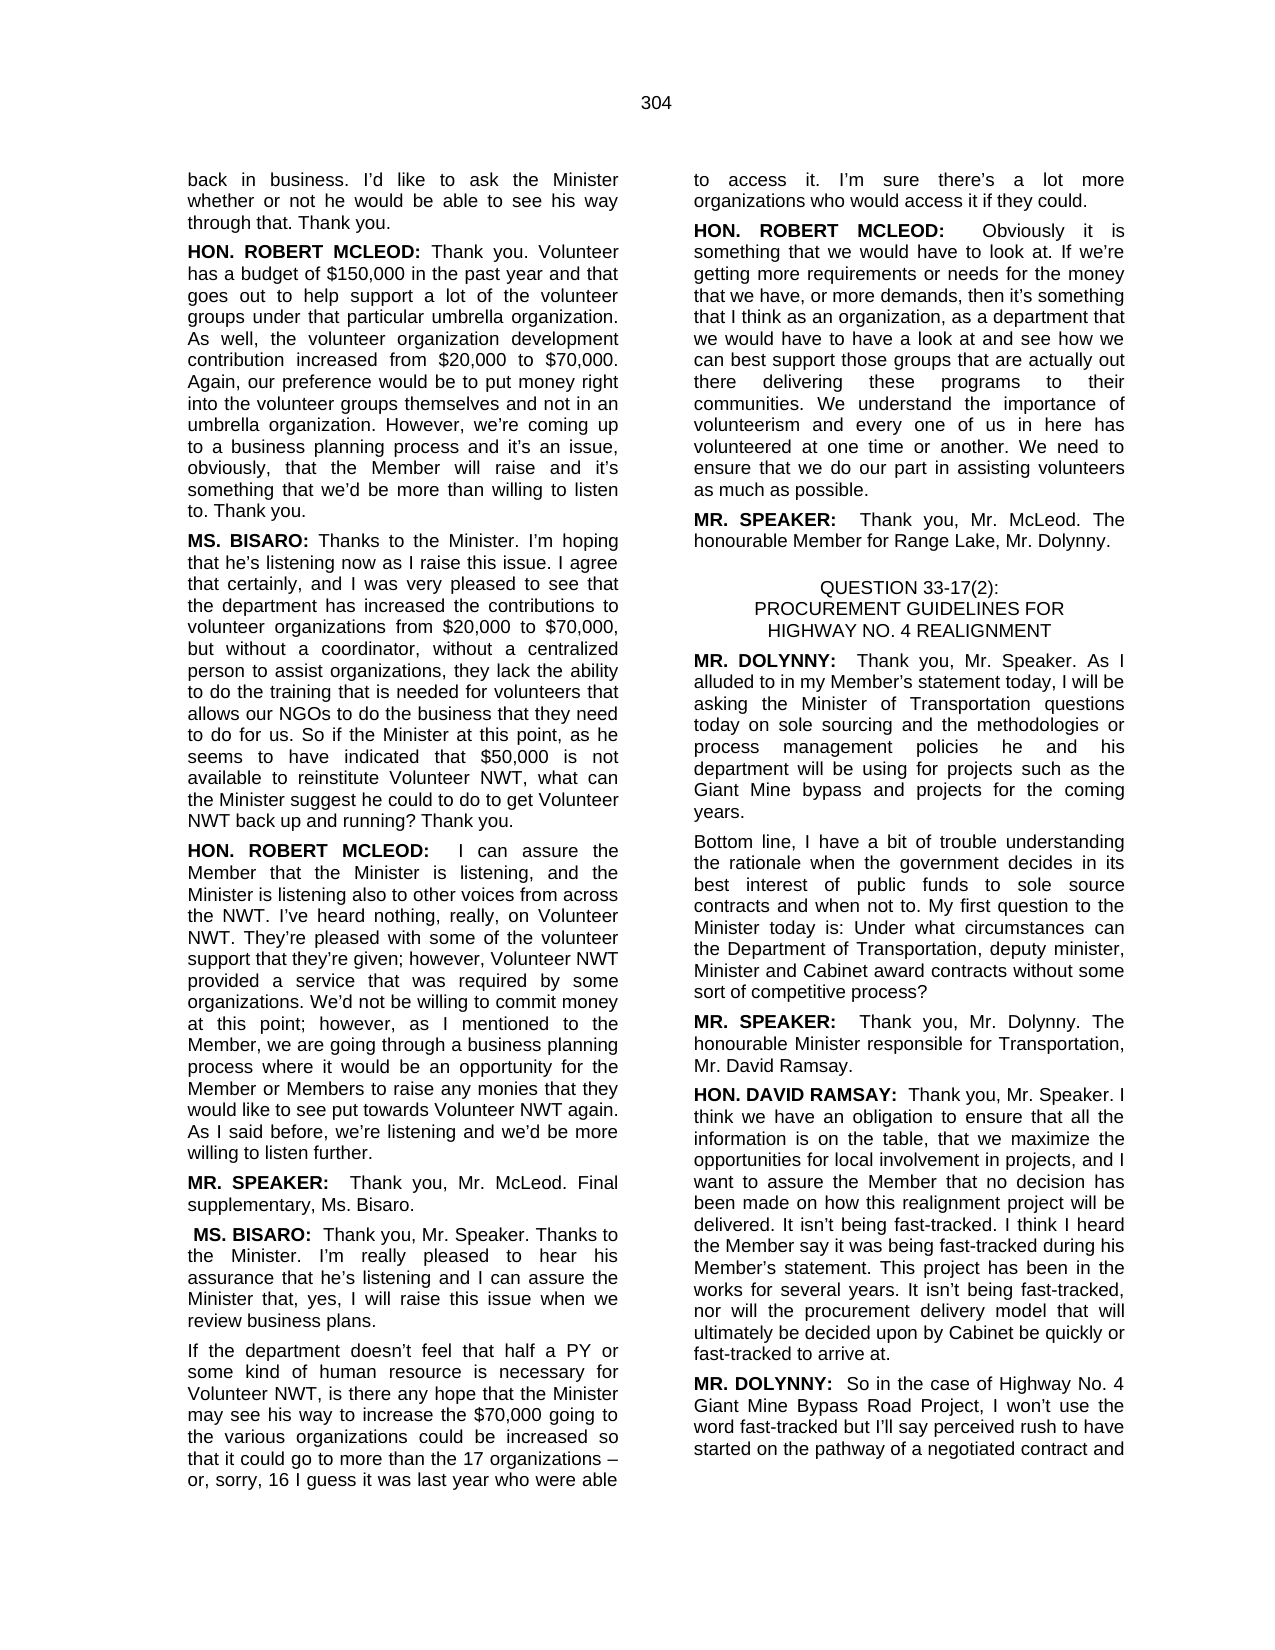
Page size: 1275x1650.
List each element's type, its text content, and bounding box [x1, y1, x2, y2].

text HON. ROBERT MCLEOD: Obviously it is something that we would have to look at. If we’re getting more requirements or needs for the money that we have, or more demands, then it’s something that I think as an organization, as a department that we would have to have a look at and see how we can best support those groups that are actually out there delivering these programs to their communities. We understand the importance of volunteerism and every one of us in here has volunteered at one time or another. We need to ensure that we do our part in assisting volunteers as much as possible. [694, 220, 1125, 500]
text HON. DAVID RAMSAY: Thank you, Mr. Speaker. I think we have an obligation to ensure that all the information is on the table, that we maximize the opportunities for local involvement in projects, and I want to assure the Member that no decision has been made on how this realignment project will be delivered. It isn’t being fast-tracked. I think I heard the Member say it was being fast-tracked during his Member’s statement. This project has been in the works for several years. It isn’t being fast-tracked, nor will the procurement delivery model that will ultimately be decided upon by Cabinet be quickly or fast-tracked to arrive at. [694, 1084, 1125, 1364]
text If the department doesn’t feel that half a PY or some kind of human resource is necessary for Volunteer NWT, is there any hope that the Minister may see his way to increase the $70,000 going to the various organizations could be increased so that it could go to more than the 17 organizations – or, sorry, 16 I guess it was last year who were able to access it. I’m sure there’s a lot more organizations who would access it they could. [187, 1339, 619, 1491]
text MR. SPEAKER: Thank you, Mr. McLeod. Final supplementary, Ms. Bisaro. [187, 1172, 619, 1215]
text HON. ROBERT MCLEOD: I can assure the Member that the Minister is listening, and the Minister is listening also to other voices from across the NWT. I’ve heard nothing, really, on Volunteer NWT. They’re pleased with some of the volunteer support that they’re given; however, Volunteer NWT provided a service that was required by some organizations. We’d not be willing to commit money at this point; however, as I mentioned to the Member, we are going through a business planning process where it would be an opportunity for the Member or Members to raise any monies that they would like to see put towards Volunteer NWT again. As I said before, we’re listening and we’d be more willing to listen further. [187, 840, 619, 1164]
text MR. DOLYNNY: Thank you, Mr. Speaker. As I alluded to in my Member’s statement today, I will be asking the Minister of Transportation questions today on sole sourcing and the methodologies or process management policies he and his department will be using for projects such as the Giant Mine bypass and projects for the coming years. [694, 649, 1125, 822]
text MR. SPEAKER: Thank you, Mr. Dolynny. The honourable Minister responsible for Transportation, Mr. David Ramsay. [694, 1011, 1125, 1076]
text MR. SPEAKER: Thank you, Mr. McLeod. The honourable Member for Range Lake, Mr. Dolynny. [694, 508, 1125, 552]
text Bottom line, I have a bit of trouble understanding the rationale when the government decides in its best interest of public funds to sole source contracts and when not to. My first question to the Minister today is: Under what circumstances can the Department of Transportation, deputy minister, Minister and Cabinet award contracts without some sort of competitive process? [694, 830, 1125, 1003]
text MS. BISARO: Thanks to the Minister. I’m hoping that he’s listening now as I raise this issue. I agree that certainly, and I was very pleased to see that the department has increased the contributions to volunteer organizations from $20,000 to $70,000, but without a coordinator, without a centralized person to assist organizations, they lack the ability to do the training that is needed for volunteers that allows our NGOs to do the business that they need to do for us. So the Minister at this point, as he seems to have indicated that $50,000 is not available to reinstitute Volunteer NWT, what can the Minister suggest he could to do to get Volunteer NWT back up and running? Thank you. [187, 530, 619, 832]
text HON. ROBERT MCLEOD: Thank you. Volunteer has a budget of $150,000 in the past year and that goes out to help support a lot of the volunteer groups under that particular umbrella organization. As well, the volunteer organization development contribution increased from $20,000 to $70,000. Again, our preference would be to put money right into the volunteer groups themselves and not in an umbrella organization. However, we’re coming up to a business planning process and it’s an issue, obviously, that the Member will raise and it’s something that we’d be more than willing to listen to. Thank you. [187, 241, 619, 522]
subtitle QUESTION 33-17(2): PROCUREMENT GUIDELINES FOR HIGHWAY NO. 4 REALIGNMENT [694, 577, 1125, 641]
text MS. BISARO: Thank you, Mr. Speaker. Thanks to the Minister. I’m really pleased to hear his assurance that he’s listening and I can assure the Minister that, yes, I will raise this issue when we review business plans. [187, 1223, 619, 1331]
